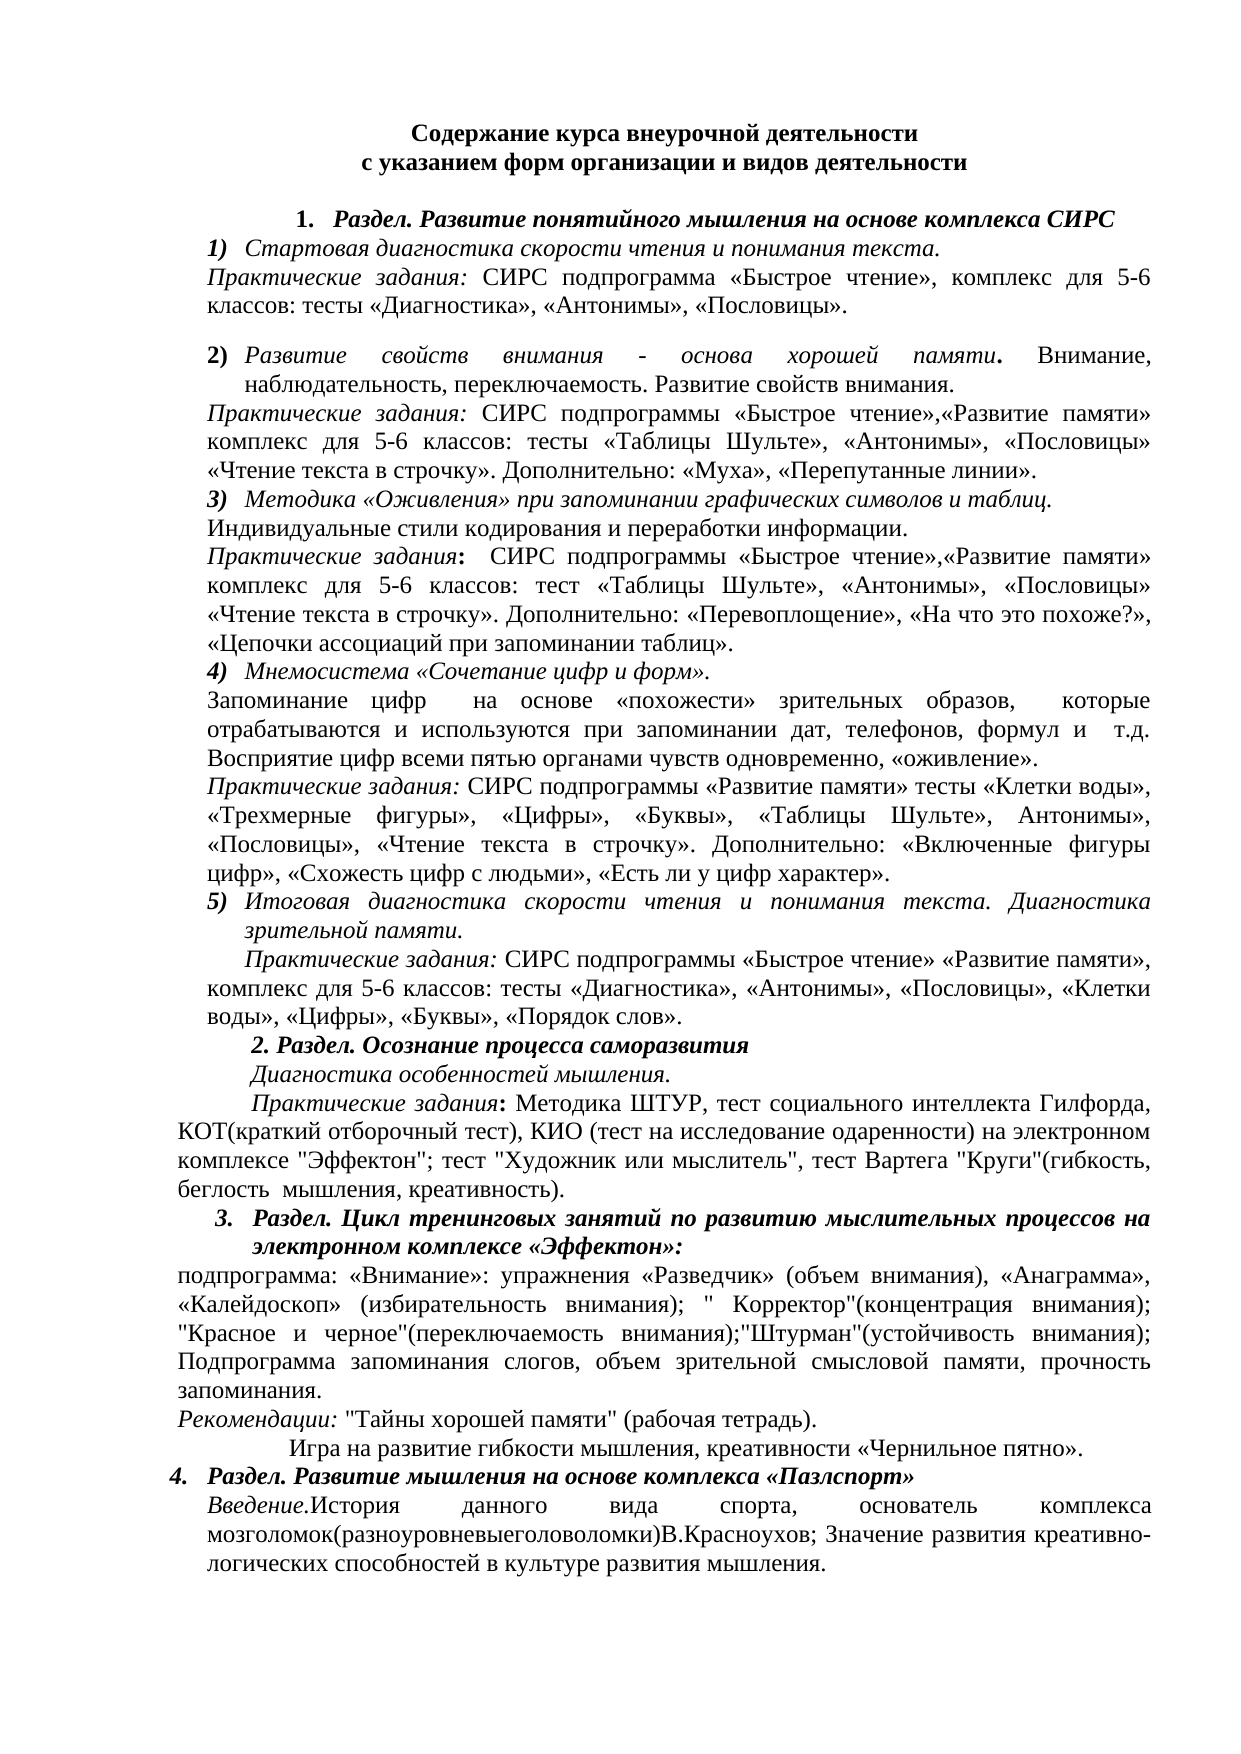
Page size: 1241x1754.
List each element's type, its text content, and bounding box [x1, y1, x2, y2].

list Введение.История данного вида спорта, основатель комплекса мозголомок(разноуровневыеголоволомки)В.Красноухов; Значение развития креативно-логических способностей в культуре развития мышления. [207, 1490, 1152, 1576]
subtitle Методика «Оживления» при запоминании графических символов и таблиц. [207, 484, 1152, 513]
list Игра на развитие гибкости мышления, креативности «Чернильное пятно». [288, 1433, 1152, 1461]
text Практические задания: Методика ШТУР, тест социального интеллекта Гилфорда, КОТ(краткий отборочный тест), КИО (тест на исследование одаренности) на электронном комплексе "Эффектон"; тест "Художник или мыслитель", тест Вартега "Круги"(гибкость, беглость мышления, креативность). [177, 1088, 1152, 1203]
subtitle Практические задания: СИРС подпрограммы «Быстрое чтение»,«Развитие памяти» комплекс для 5-6 классов: тесты «Таблицы Шульте», «Антонимы», «Пословицы» «Чтение текста в строчку». Дополнительно: «Муха», «Перепутанные линии». [207, 398, 1152, 484]
list подпрограмма: «Внимание»: упражнения «Разведчик» (объем внимания), «Анаграмма», «Калейдоскоп» (избирательность внимания); " Корректор"(концентрация внимания); "Красное и черное"(переключаемость внимания);"Штурман"(устойчивость внимания); Подпрограмма запоминания слогов, объем зрительной смысловой памяти, прочность запоминания. [177, 1260, 1152, 1404]
list Практические задания: СИРС подпрограммы «Развитие памяти» тесты «Клетки воды», «Трехмерные фигуры», «Цифры», «Буквы», «Таблицы Шульте», Антонимы», «Пословицы», «Чтение текста в строчку». Дополнительно: «Включенные фигуры цифр», «Схожесть цифр с людьми», «Есть ли у цифр характер». [207, 771, 1152, 886]
list Рекомендации: "Тайны хорошей памяти" (рабочая тетрадь). [177, 1404, 1152, 1433]
text Содержание курса внеурочной деятельности [177, 118, 1152, 147]
list Раздел. Развитие понятийного мышления на основе комплекса СИРС [295, 204, 1152, 233]
list Запоминание цифр на основе «похожести» зрительных образов, которые отрабатываются и используются при запоминании дат, телефонов, формул и т.д. Восприятие цифр всеми пятью органами чувств одновременно, «оживление». [207, 685, 1152, 771]
text с указанием форм организации и видов деятельности [177, 147, 1152, 176]
subtitle Практические задания: СИРС подпрограммы «Быстрое чтение»,«Развитие памяти» комплекс для 5-6 классов: тест «Таблицы Шульте», «Антонимы», «Пословицы» «Чтение текста в строчку». Дополнительно: «Перевоплощение», «На что это похоже?», «Цепочки ассоциаций при запоминании таблиц». [207, 541, 1152, 656]
text Диагностика особенностей мышления. [207, 1059, 1152, 1088]
list Индивидуальные стили кодирования и переработки информации. [207, 513, 1152, 541]
list Итоговая диагностика скорости чтения и понимания текста. Диагностика зрительной памяти. [207, 886, 1152, 944]
text 2. Раздел. Осознание процесса саморазвития [251, 1030, 1152, 1059]
list Раздел. Цикл тренинговых занятий по развитию мыслительных процессов на электронном комплексе «Эффектон»: [215, 1203, 1152, 1260]
list Мнемосистема «Сочетание цифр и форм». [207, 656, 1152, 685]
text Практические задания: СИРС подпрограмма «Быстрое чтение», комплекс для 5-6 классов: тесты «Диагностика», «Антонимы», «Пословицы». [207, 262, 1152, 319]
list Раздел. Развитие мышления на основе комплекса «Пазлспорт» [169, 1461, 1152, 1490]
list Практические задания: СИРС подпрограммы «Быстрое чтение» «Развитие памяти», комплекс для 5-6 классов: тесты «Диагностика», «Антонимы», «Пословицы», «Клетки воды», «Цифры», «Буквы», «Порядок слов». [207, 944, 1152, 1030]
list Стартовая диагностика скорости чтения и понимания текста. [207, 233, 1152, 262]
list Развитие свойств внимания - основа хорошей памяти. Внимание, наблюдательность, переключаемость. Развитие свойств внимания. [207, 340, 1152, 398]
